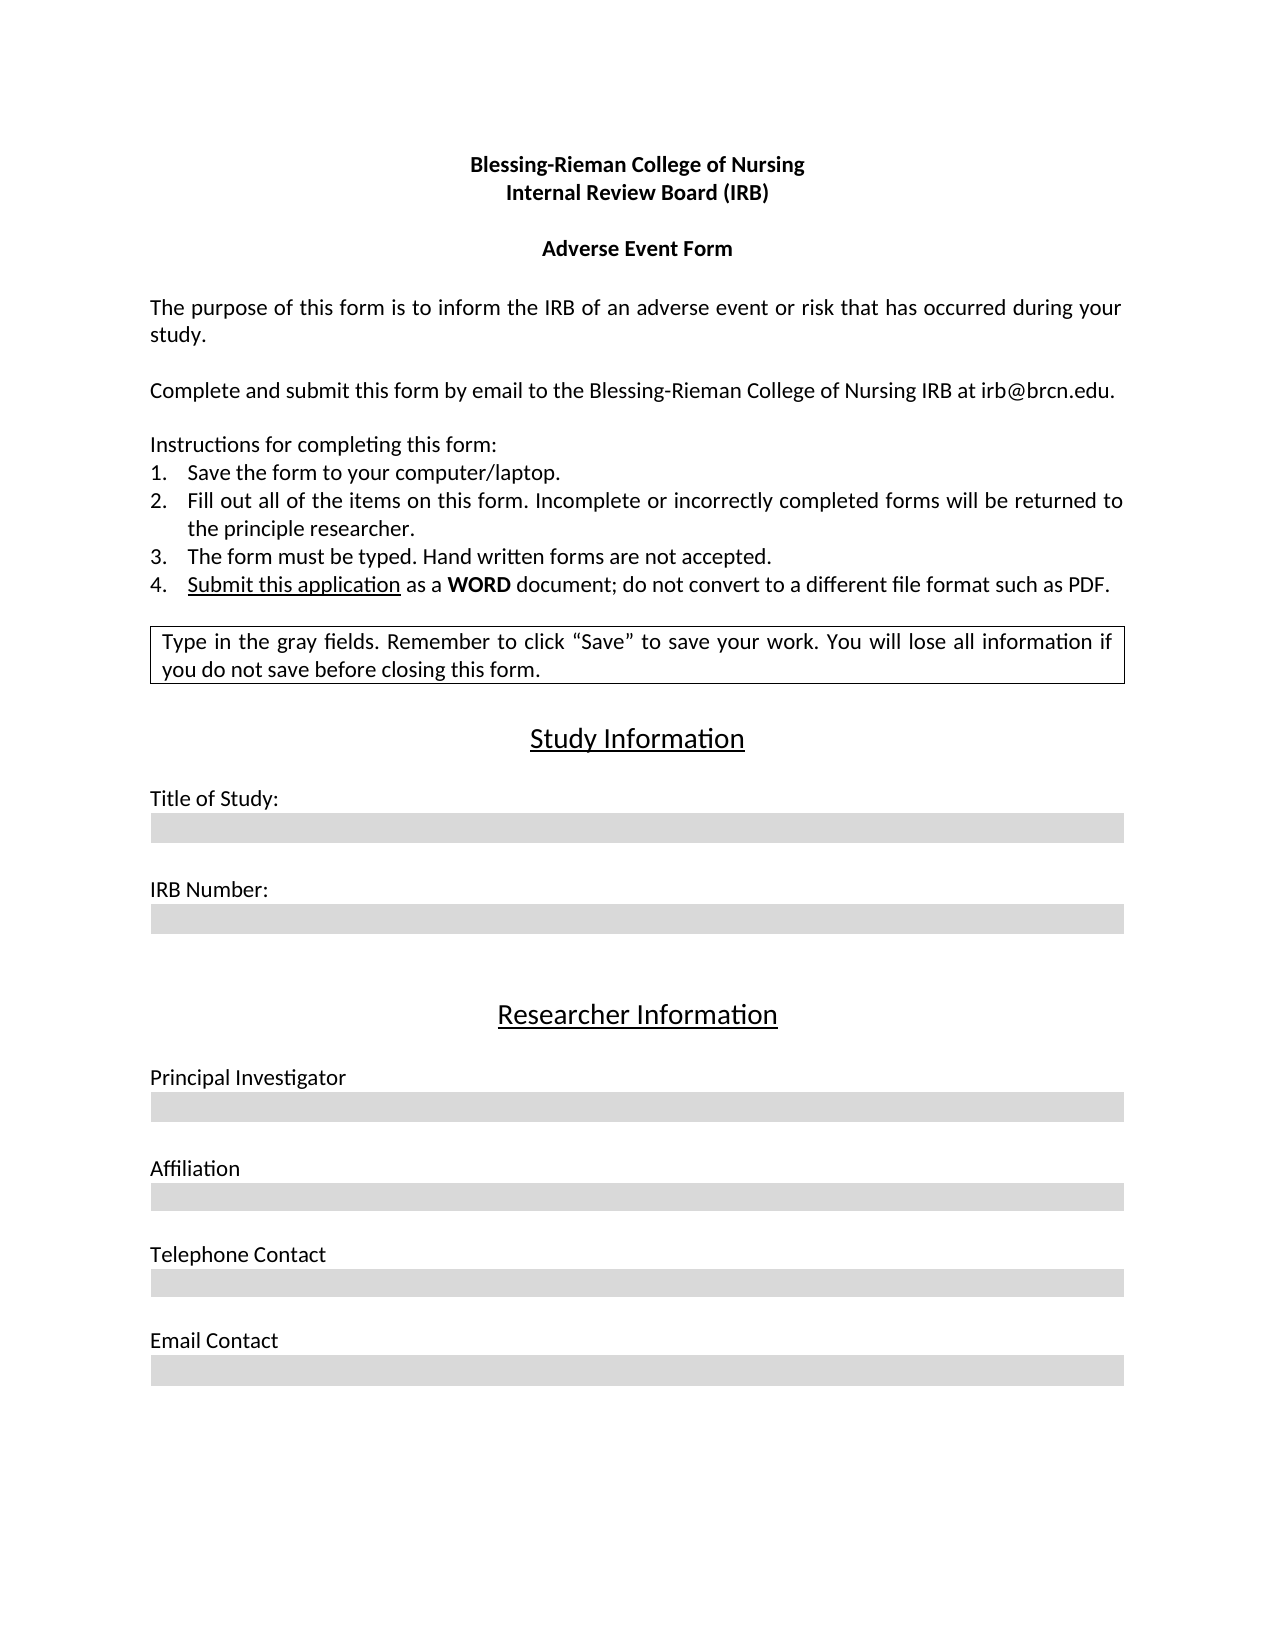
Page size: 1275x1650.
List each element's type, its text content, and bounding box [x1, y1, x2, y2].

text Study Information [150, 720, 1125, 756]
text Email Contact [150, 1326, 1125, 1354]
text Affiliation [150, 1154, 1125, 1182]
table_header [151, 813, 1124, 843]
text Complete and submit this form by email to the Blessing-Rieman College of Nursing IRB at irb@brcn.edu. [150, 377, 1125, 405]
text Internal Review Board (IRB) [150, 178, 1125, 206]
text IRB Number: [150, 875, 1125, 903]
list Save the form to your computer/laptop. [150, 458, 1125, 486]
table_header [151, 904, 1124, 934]
text The purpose of this form is to inform the IRB of an adverse event or risk that has occurred during your study. [150, 293, 1125, 349]
text Blessing-Rieman College of Nursing [150, 150, 1125, 178]
text Instructions for completing this form: [150, 430, 1125, 458]
table_header [151, 1183, 1124, 1211]
text Principal Investigator [150, 1063, 1125, 1091]
text Telephone Contact [150, 1240, 1125, 1268]
table_header [151, 1269, 1124, 1297]
list Submit this application as a WORD document; do not convert to a different file format such as PDF. [150, 570, 1125, 598]
text Researcher Information [150, 996, 1125, 1032]
list Fill out all of the items on this form. Incomplete or incorrectly completed forms will be returned to the principle researcher. [150, 486, 1125, 542]
table_header Type in the gray fields. Remember to click “Save” to save your work. You will lose all information if you do not save before closing this form. [151, 627, 1124, 683]
table_header [151, 1092, 1124, 1122]
text Title of Study: [150, 784, 1125, 812]
list The form must be typed. Hand written forms are not accepted. [150, 542, 1125, 570]
table_header [151, 1355, 1124, 1386]
text Adverse Event Form [150, 234, 1125, 262]
